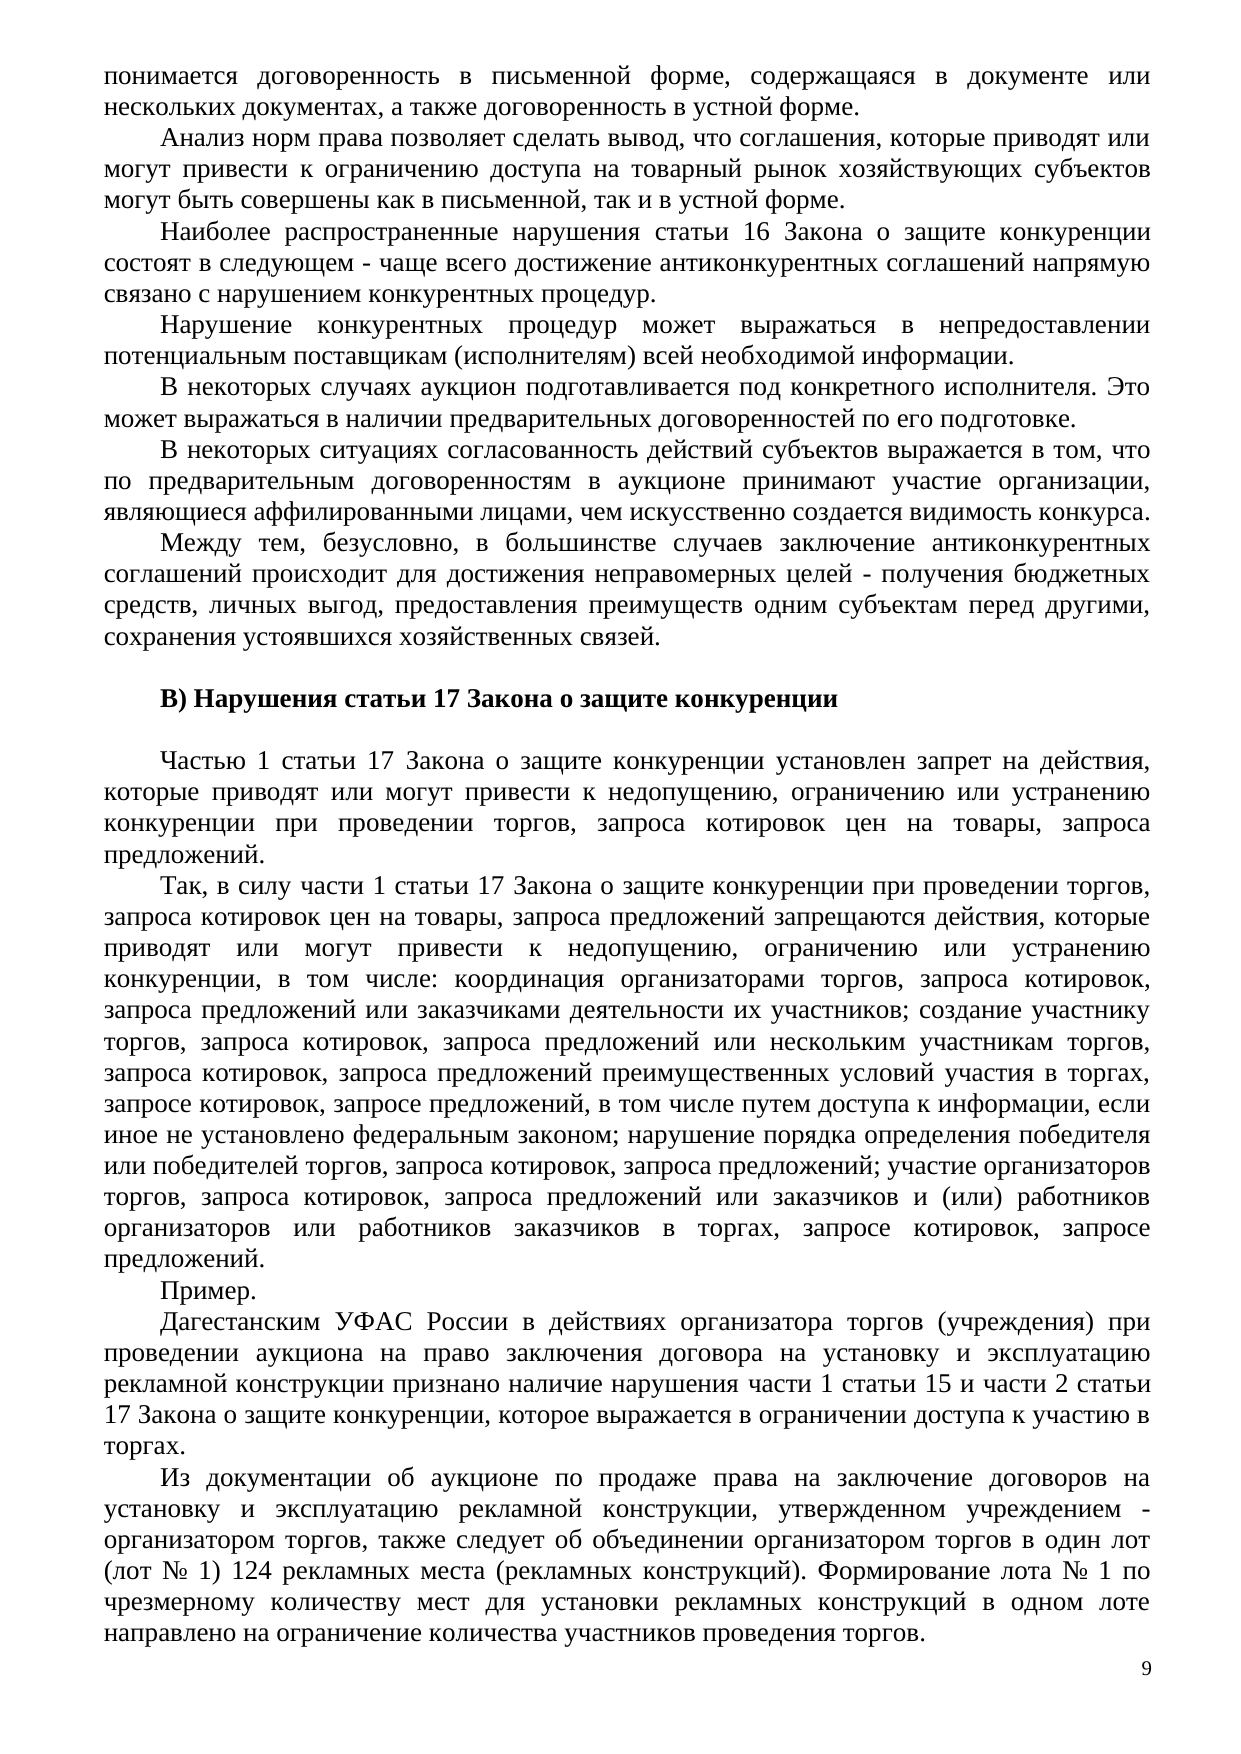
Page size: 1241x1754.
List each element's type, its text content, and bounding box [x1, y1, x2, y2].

text Анализ норм права позволяет сделать вывод, что соглашения, которые приводят или могут привести к ограничению доступа на товарный рынок хозяйствующих субъектов могут быть совершены как в письменной, так и в устной форме. [103, 121, 1152, 215]
text Так, в силу части 1 статьи 17 Закона о защите конкуренции при проведении торгов, запроса котировок цен на товары, запроса предложений запрещаются действия, которые приводят или могут привести к недопущению, ограничению или устранению конкуренции, в том числе: координация организаторами торгов, запроса котировок, запроса предложений или заказчиками деятельности их участников; создание участнику торгов, запроса котировок, запроса предложений или нескольким участникам торгов, запроса котировок, запроса предложений преимущественных условий участия в торгах, запросе котировок, запросе предложений, в том числе путем доступа к информации, если иное не установлено федеральным законом; нарушение порядка определения победителя или победителей торгов, запроса котировок, запроса предложений; участие организаторов торгов, запроса котировок, запроса предложений или заказчиков и (или) работников организаторов или работников заказчиков в торгах, запросе котировок, запросе предложений. [103, 869, 1152, 1274]
text Нарушение конкурентных процедур может выражаться в непредоставлении потенциальным поставщикам (исполнителям) всей необходимой информации. [103, 308, 1152, 371]
title В) Нарушения статьи 17 Закона о защите конкуренции [103, 682, 1152, 713]
text Пример. [103, 1274, 1152, 1305]
text Наиболее распространенные нарушения статьи 16 Закона о защите конкуренции состоят в следующем - чаще всего достижение антиконкурентных соглашений напрямую связано с нарушением конкурентных процедур. [103, 215, 1152, 308]
text Из документации об аукционе по продаже права на заключение договоров на установку и эксплуатацию рекламной конструкции, утвержденном учреждением - организатором торгов, также следует об объединении организатором торгов в один лот (лот № 1) 124 рекламных места (рекламных конструкций). Формирование лота № 1 по чрезмерному количеству мест для установки рекламных конструкций в одном лоте направлено на ограничение количества участников проведения торгов. [103, 1461, 1152, 1647]
text Между тем, безусловно, в большинстве случаев заключение антиконкурентных соглашений происходит для достижения неправомерных целей - получения бюджетных средств, личных выгод, предоставления преимуществ одним субъектам перед другими, сохранения устоявшихся хозяйственных связей. [103, 526, 1152, 651]
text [103, 59, 1152, 121]
text В некоторых случаях аукцион подготавливается под конкретного исполнителя. Это может выражаться в наличии предварительных договоренностей по его подготовке. [103, 371, 1152, 433]
text В некоторых ситуациях согласованность действий субъектов выражается в том, что по предварительным договоренностям в аукционе принимают участие организации, являющиеся аффилированными лицами, чем искусственно создается видимость конкурса. [103, 433, 1152, 526]
text Дагестанским УФАС России в действиях организатора торгов (учреждения) при проведении аукциона на право заключения договора на установку и эксплуатацию рекламной конструкции признано наличие нарушения части 1 статьи 15 и части 2 статьи 17 Закона о защите конкуренции, которое выражается в ограничении доступа к участию в торгах. [103, 1305, 1152, 1461]
text Частью 1 статьи 17 Закона о защите конкуренции установлен запрет на действия, которые приводят или могут привести к недопущению, ограничению или устранению конкуренции при проведении торгов, запроса котировок цен на товары, запроса предложений. [103, 744, 1152, 869]
